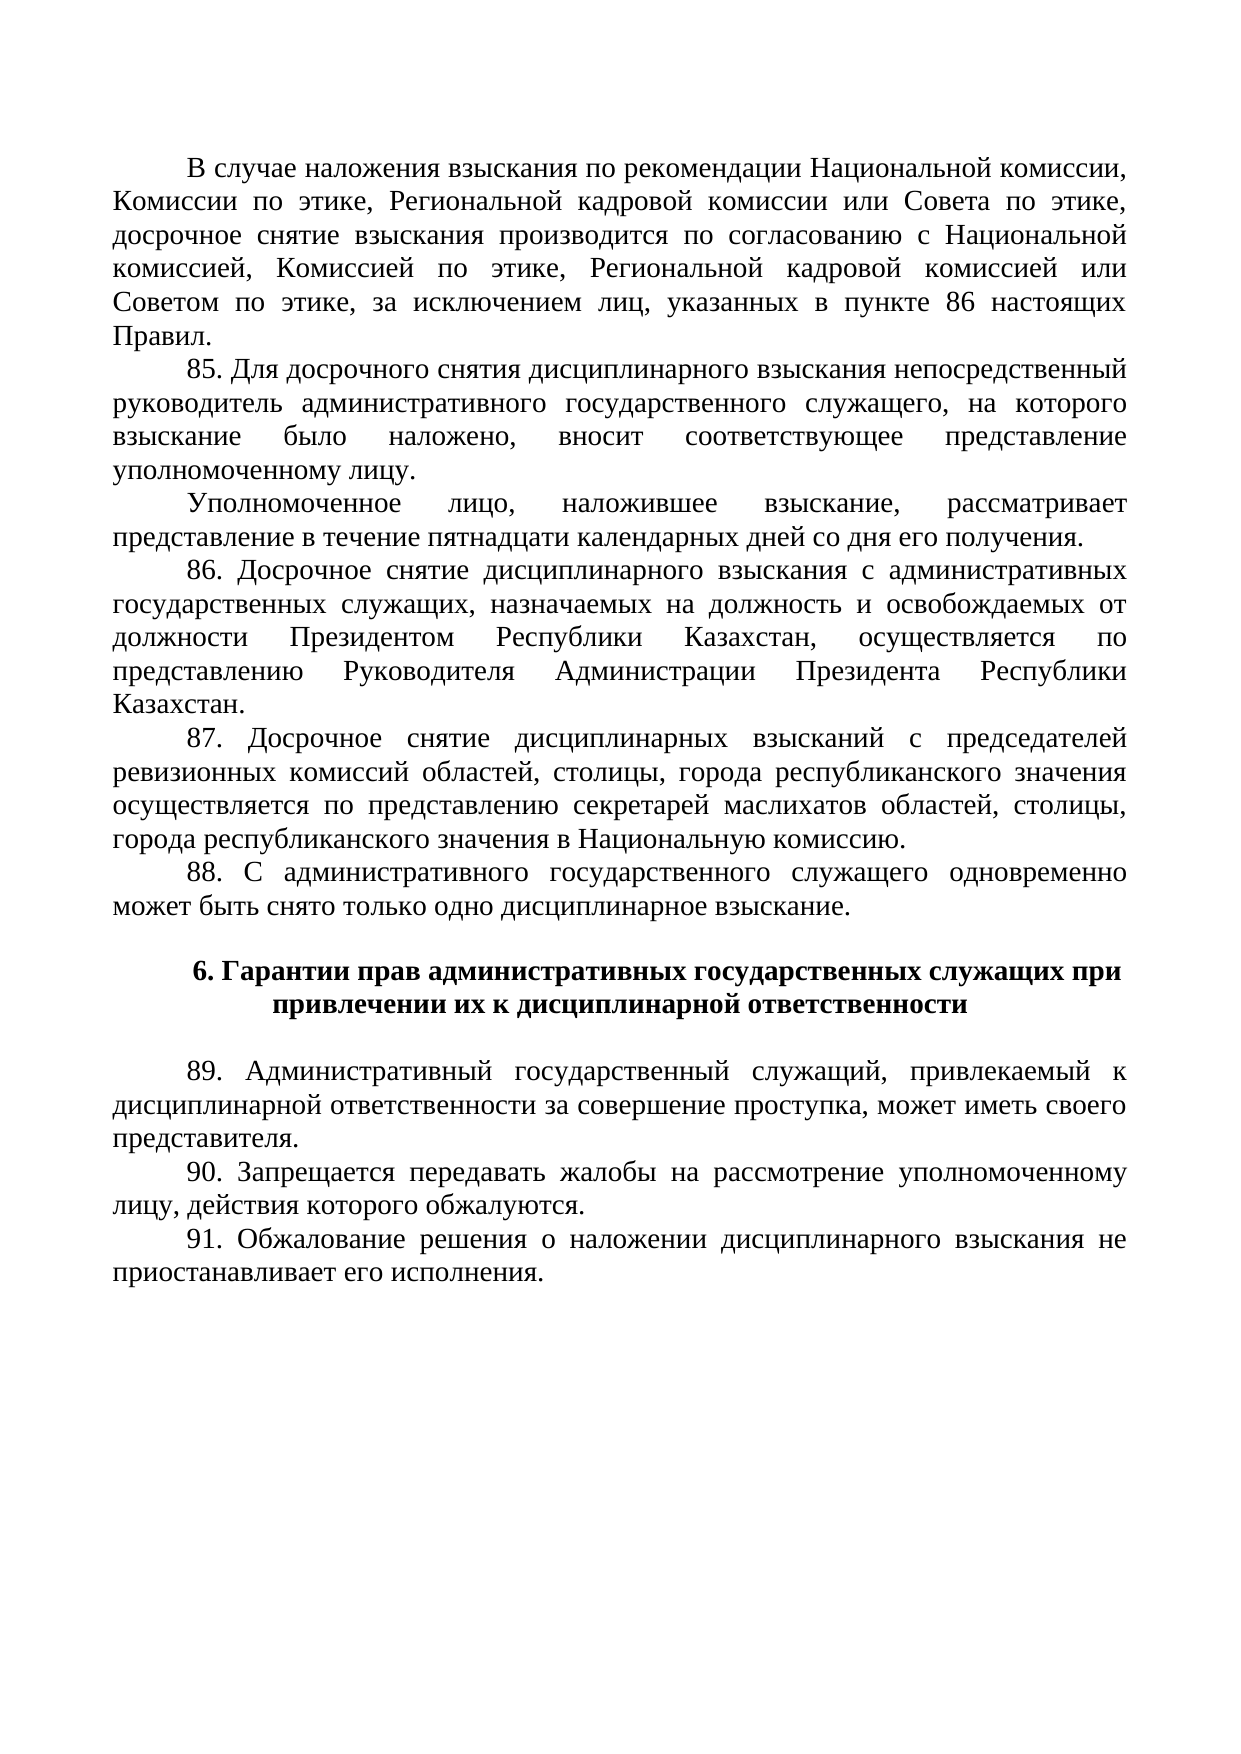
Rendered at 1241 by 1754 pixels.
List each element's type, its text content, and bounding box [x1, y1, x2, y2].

text 85. Для досрочного снятия дисциплинарного взыскания непосредственный руководитель административного государственного служащего, на которого взыскание было наложено, вносит соответствующее представление уполномоченному лицу. [112, 351, 1128, 485]
text 6. Гарантии прав административных государственных служащих при привлечении их к дисциплинарной ответственности [112, 953, 1128, 1020]
text 91. Обжалование решения о наложении дисциплинарного взыскания не приостанавливает его исполнения. [112, 1221, 1128, 1288]
text 87. Досрочное снятие дисциплинарных взысканий с председателей ревизионных комиссий областей, столицы, города республиканского значения осуществляется по представлению секретарей маслихатов областей, столицы, города республиканского значения в Национальную комиссию. [112, 720, 1128, 854]
text В случае наложения взыскания по рекомендации Национальной комиссии, Комиссии по этике, Региональной кадровой комиссии или Совета по этике, досрочное снятие взыскания производится по согласованию с Национальной комиссией, Комиссией по этике, Региональной кадровой комиссией или Советом по этике, за исключением лиц, указанных в пункте 86 настоящих Правил. [112, 150, 1128, 351]
text Уполномоченное лицо, наложившее взыскание, рассматривает представление в течение пятнадцати календарных дней со дня его получения. [112, 485, 1128, 552]
text 90. Запрещается передавать жалобы на рассмотрение уполномоченному лицу, действия которого обжалуются. [112, 1154, 1128, 1221]
text 86. Досрочное снятие дисциплинарного взыскания с административных государственных служащих, назначаемых на должность и освобождаемых от должности Президентом Республики Казахстан, осуществляется по представлению Руководителя Администрации Президента Республики Казахстан. [112, 552, 1128, 720]
text 89. Административный государственный служащий, привлекаемый к дисциплинарной ответственности за совершение проступка, может иметь своего представителя. [112, 1053, 1128, 1154]
text 88. С административного государственного служащего одновременно может быть снято только одно дисциплинарное взыскание. [112, 854, 1128, 921]
